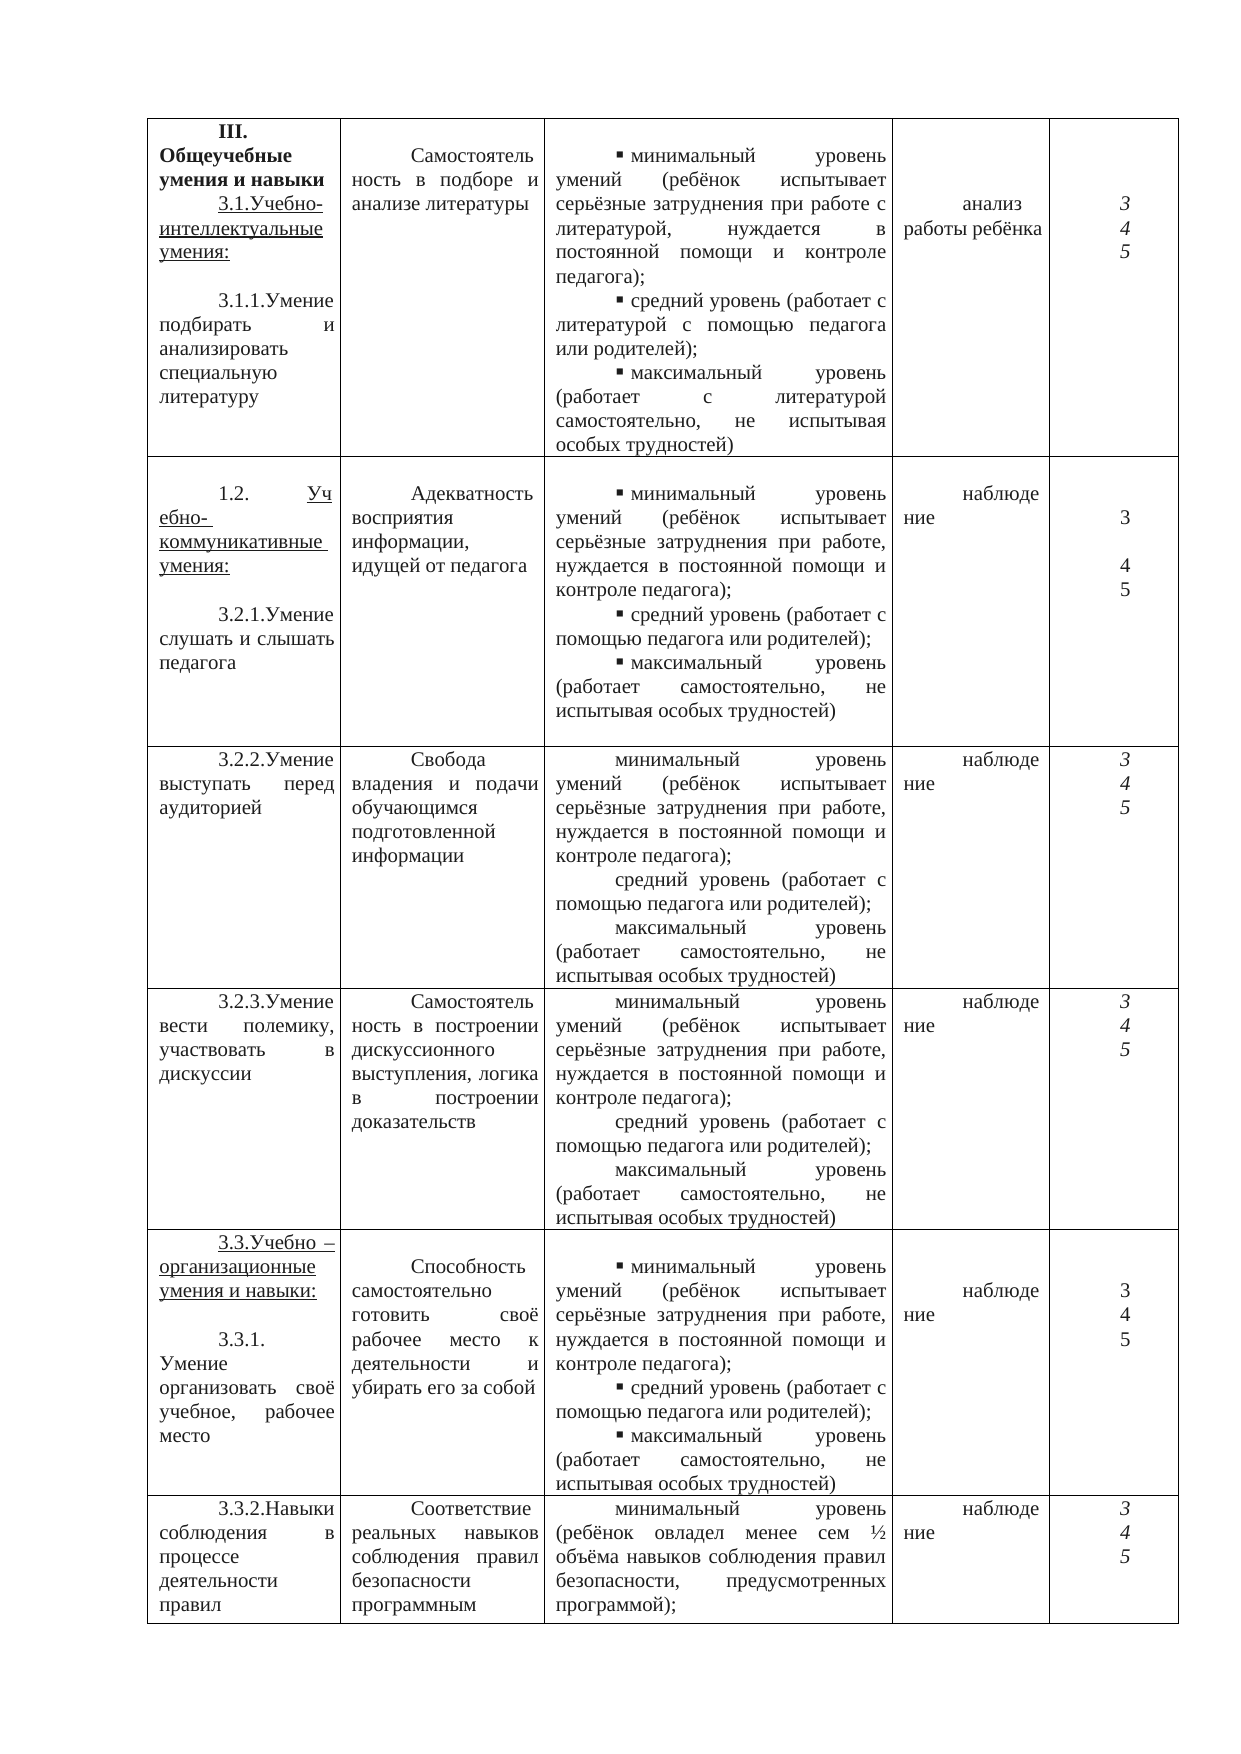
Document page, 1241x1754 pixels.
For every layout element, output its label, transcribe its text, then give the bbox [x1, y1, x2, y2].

table_cell наблюдение [893, 1230, 1049, 1495]
table_cell 3 4 5 [1050, 989, 1178, 1229]
table_cell минимальный уровень умений (ребёнок испытывает серьёзные затруднения при работе с литературой, нуждается в постоянной помощи и контроле педагога); средний уровень (работает с литературой с помощью педагога или родителей); максимальный уровень (работает с литературой самостоятельно, не испытывая особых трудностей) [545, 119, 892, 456]
table_cell 3 4 5 [1050, 119, 1178, 456]
table_cell Способность самостоятельно готовить своё рабочее место к деятельности и убирать его за собой [341, 1230, 544, 1495]
table_cell наблюдение [893, 747, 1049, 987]
table_cell минимальный уровень умений (ребёнок испытывает серьёзные затруднения при работе, нуждается в постоянной помощи и контроле педагога); средний уровень (работает с помощью педагога или родителей); максимальный уровень (работает самостоятельно, не испытывая особых трудностей) [545, 989, 892, 1229]
table_cell Самостоятельность в построении дискуссионного выступления, логика в построении доказательств [341, 989, 544, 1229]
table_cell минимальный уровень умений (ребёнок испытывает серьёзные затруднения при работе, нуждается в постоянной помощи и контроле педагога); средний уровень (работает с помощью педагога или родителей); максимальный уровень (работает самостоятельно, не испытывая особых трудностей) [545, 747, 892, 987]
table_cell анализ работы ребёнка [893, 119, 1049, 456]
table_cell Учебно- коммуникативные умения: 3.2.1.Умение слушать и слышать педагога [148, 457, 340, 746]
table_cell 3.2.2.Умение выступать перед аудиторией [148, 747, 340, 987]
table_cell минимальный уровень умений (ребёнок испытывает серьёзные затруднения при работе, нуждается в постоянной помощи и контроле педагога); средний уровень (работает с помощью педагога или родителей); максимальный уровень (работает самостоятельно, не испытывая особых трудностей) [545, 457, 892, 746]
table_cell наблюдение [893, 457, 1049, 746]
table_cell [545, 1496, 892, 1623]
table_cell 3 4 5 [1050, 457, 1178, 746]
table_cell минимальный уровень умений (ребёнок испытывает серьёзные затруднения при работе, нуждается в постоянной помощи и контроле педагога); средний уровень (работает с помощью педагога или родителей); максимальный уровень (работает самостоятельно, не испытывая особых трудностей) [545, 1230, 892, 1495]
table_cell Самостоятельность в подборе и анализе литературы [341, 119, 544, 456]
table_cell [148, 1496, 340, 1623]
table_cell 3 4 5 [1050, 747, 1178, 987]
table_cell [341, 1496, 544, 1623]
table_cell наблюдение [893, 1496, 1049, 1623]
table_cell 3 4 5 [1050, 1230, 1178, 1495]
table_cell 3 4 5 [1050, 1496, 1178, 1623]
table_cell Адекватность восприятия информации, идущей от педагога [341, 457, 544, 746]
table_cell наблюдение [893, 989, 1049, 1229]
table_cell 3.3.Учебно – организационные умения и навыки: 3.3.1. Умение организовать своё учебное, рабочее место [148, 1230, 340, 1495]
table_cell 3.2.3.Умение вести полемику, участвовать в дискуссии [148, 989, 340, 1229]
table_cell Свобода владения и подачи обучающимся подготовленной информации [341, 747, 544, 987]
table_cell III. Общеучебные умения и навыки 3.1.Учебно-интеллектуальные умения: 3.1.1.Умение подбирать и анализировать специальную литературу [148, 119, 340, 456]
